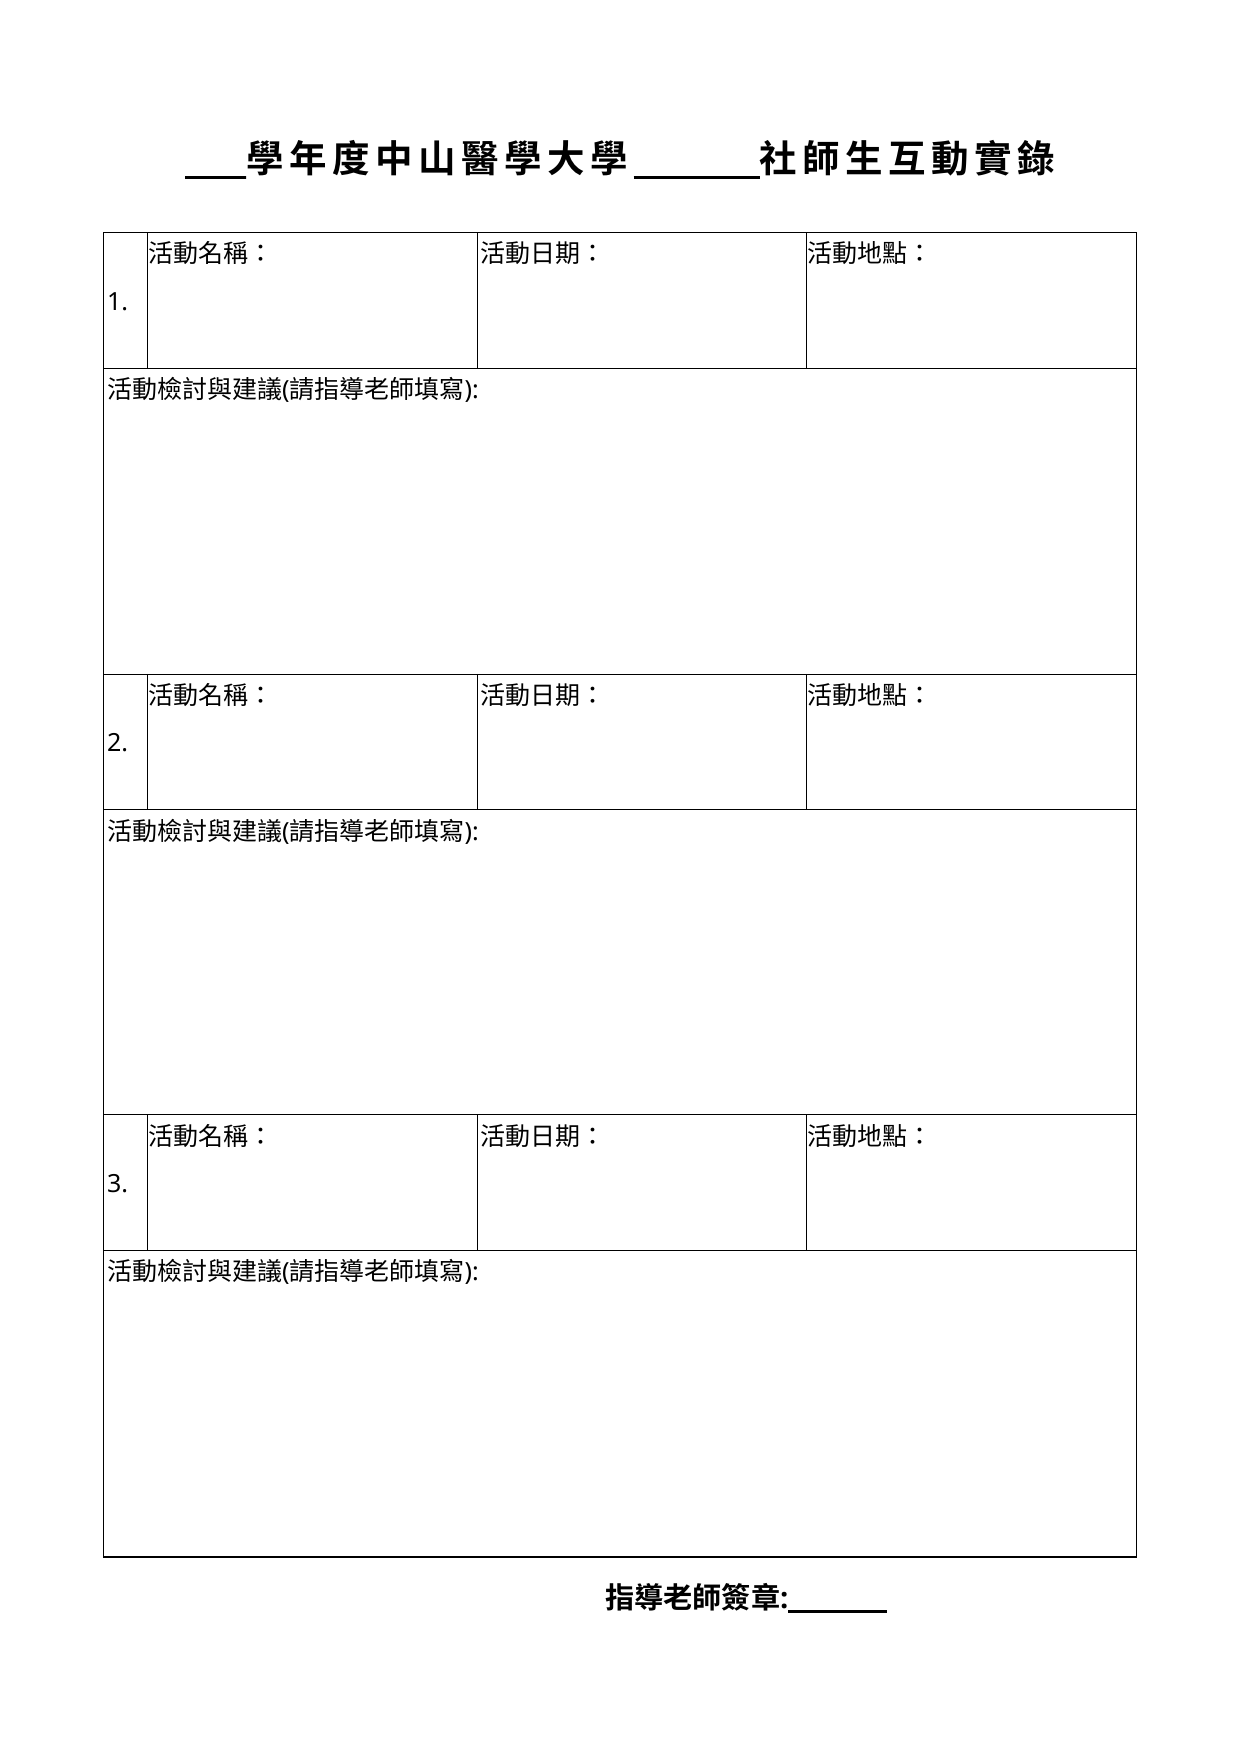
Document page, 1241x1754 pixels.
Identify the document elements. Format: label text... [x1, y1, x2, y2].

table_cell 活動日期： [478, 675, 806, 809]
table_cell 1. [104, 233, 147, 368]
table_cell 活動名稱： [148, 233, 477, 368]
table_header 學年度中山醫學大學 社師生互動實錄 [104, 119, 1136, 232]
table_cell 活動名稱： [148, 675, 477, 809]
table_cell 2. [104, 675, 147, 809]
table_cell 活動名稱： [148, 1115, 477, 1250]
text 指導老師簽章: . [118, 1557, 1213, 1633]
table_cell 3. [104, 1115, 147, 1250]
table_cell 活動地點： [807, 1115, 1136, 1250]
table_cell 活動檢討與建議(請指導老師填寫): [104, 1251, 1136, 1556]
table_cell 活動日期： [478, 233, 806, 368]
table_cell 活動檢討與建議(請指導老師填寫): [104, 810, 1136, 1114]
table_cell 活動地點： [807, 675, 1136, 809]
table_cell 活動地點： [807, 233, 1136, 368]
table_cell 活動檢討與建議(請指導老師填寫): [104, 369, 1136, 674]
table_cell 活動日期： [478, 1115, 806, 1250]
